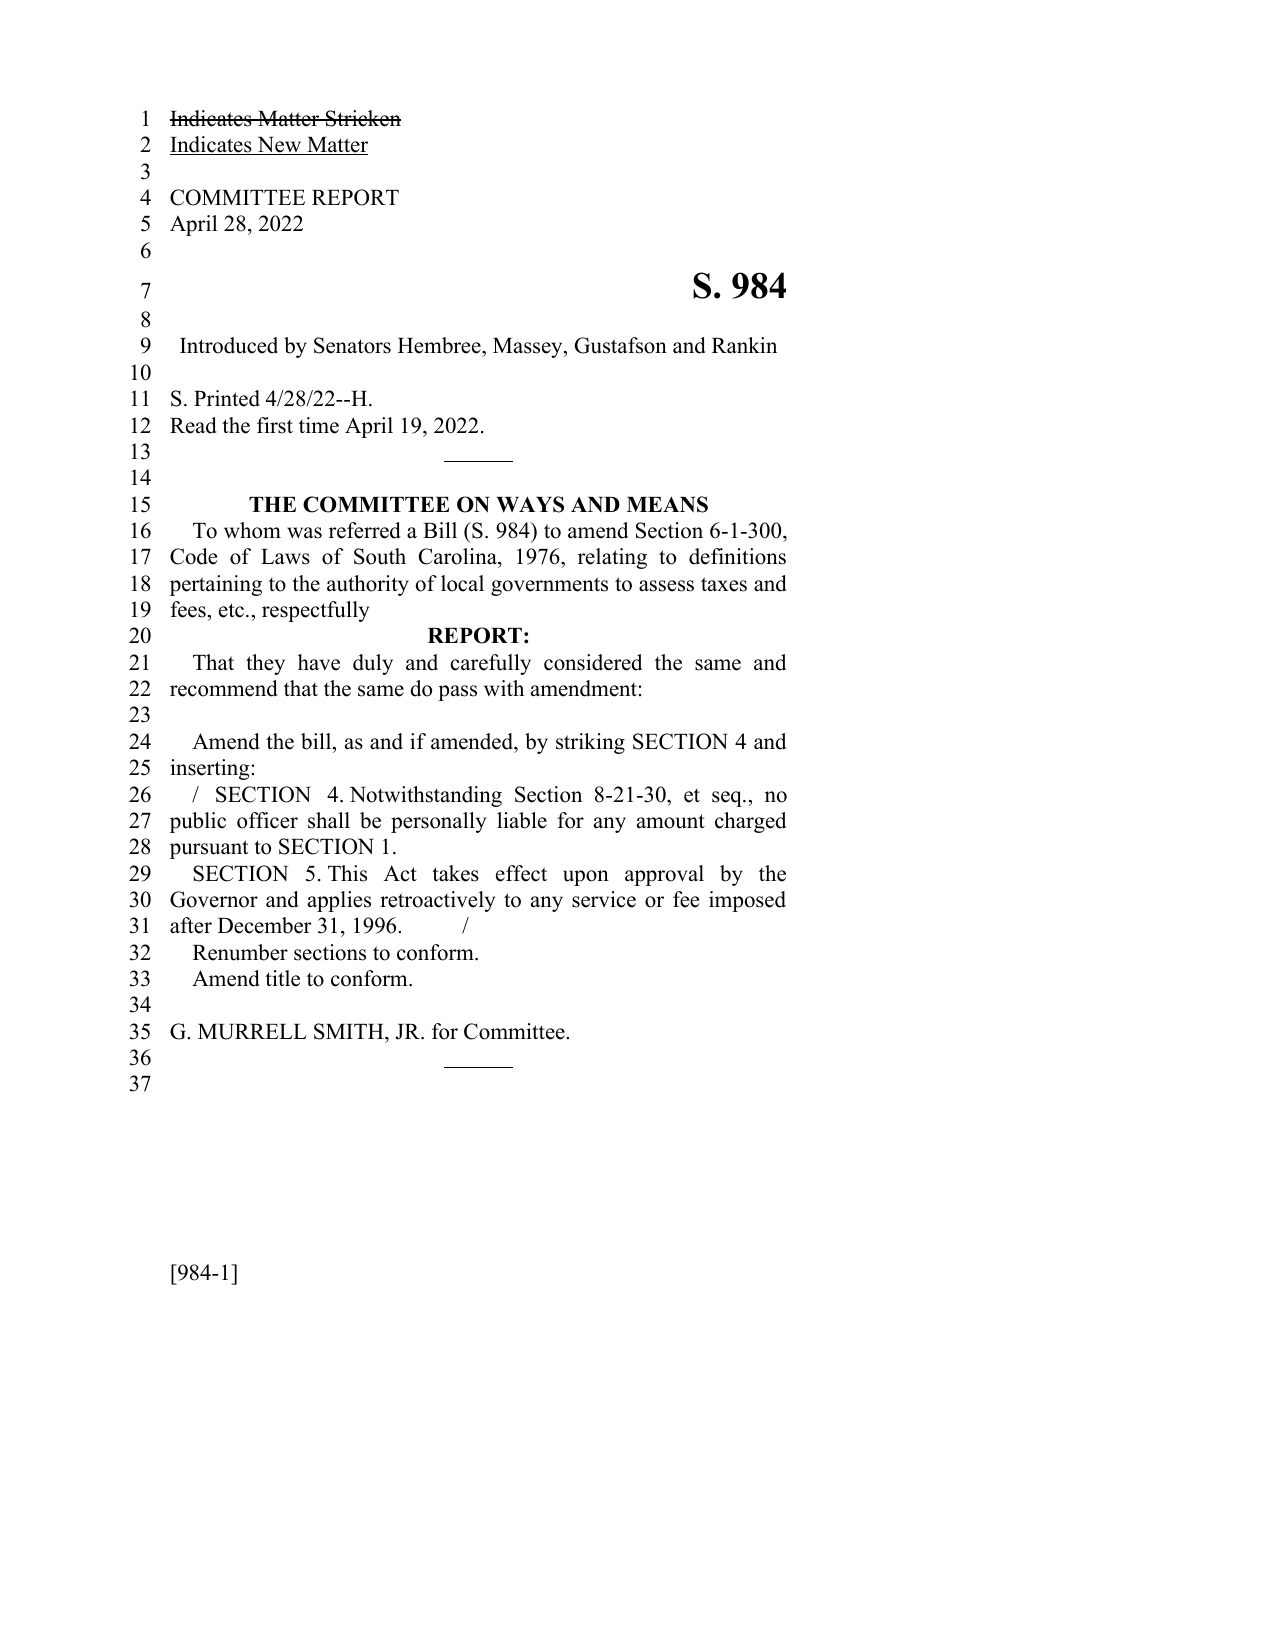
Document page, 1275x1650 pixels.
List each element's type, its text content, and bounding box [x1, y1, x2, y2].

text That they have duly and carefully considered the same and recommend that the same do pass with amendment: [169, 649, 787, 702]
text Indicates Matter Stricken [169, 105, 787, 131]
text Amend the bill, as and if amended, by striking SECTION 4 and inserting: [169, 728, 787, 781]
text Renumber sections to conform. [169, 939, 787, 965]
text Amend title to conform. [169, 965, 787, 991]
text Read the first time April 19, 2022. [169, 412, 787, 438]
text S. 984 [169, 263, 787, 306]
text Introduced by Senators Hembree, Massey, Gustafson and Rankin [169, 333, 787, 359]
text COMMITTEE REPORT [169, 184, 787, 210]
text REPORT: [169, 622, 787, 649]
text Indicates New Matter [169, 131, 787, 158]
text April 28, 2022 [169, 210, 787, 237]
text SECTION 5. This Act takes effect upon approval by the Governor and applies retroactively to any service or fee imposed after December 31, 1996. / [169, 860, 787, 939]
text To whom was referred a Bill (S. 984) to amend Section 6-1-300, Code of Laws of South Carolina, 1976, relating to definitions pertaining to the authority of local governments to assess taxes and fees, etc., respectfully [169, 517, 787, 622]
text S. Printed 4/28/22--H. [169, 385, 787, 412]
text G. MURRELL SMITH, JR. for Committee. [169, 1018, 787, 1044]
text / SECTION 4. Notwithstanding Section 8-21-30, et seq., no public officer shall be personally liable for any amount charged pursuant to SECTION 1. [169, 781, 787, 860]
text THE COMMITTEE ON WAYS AND MEANS [169, 491, 787, 517]
